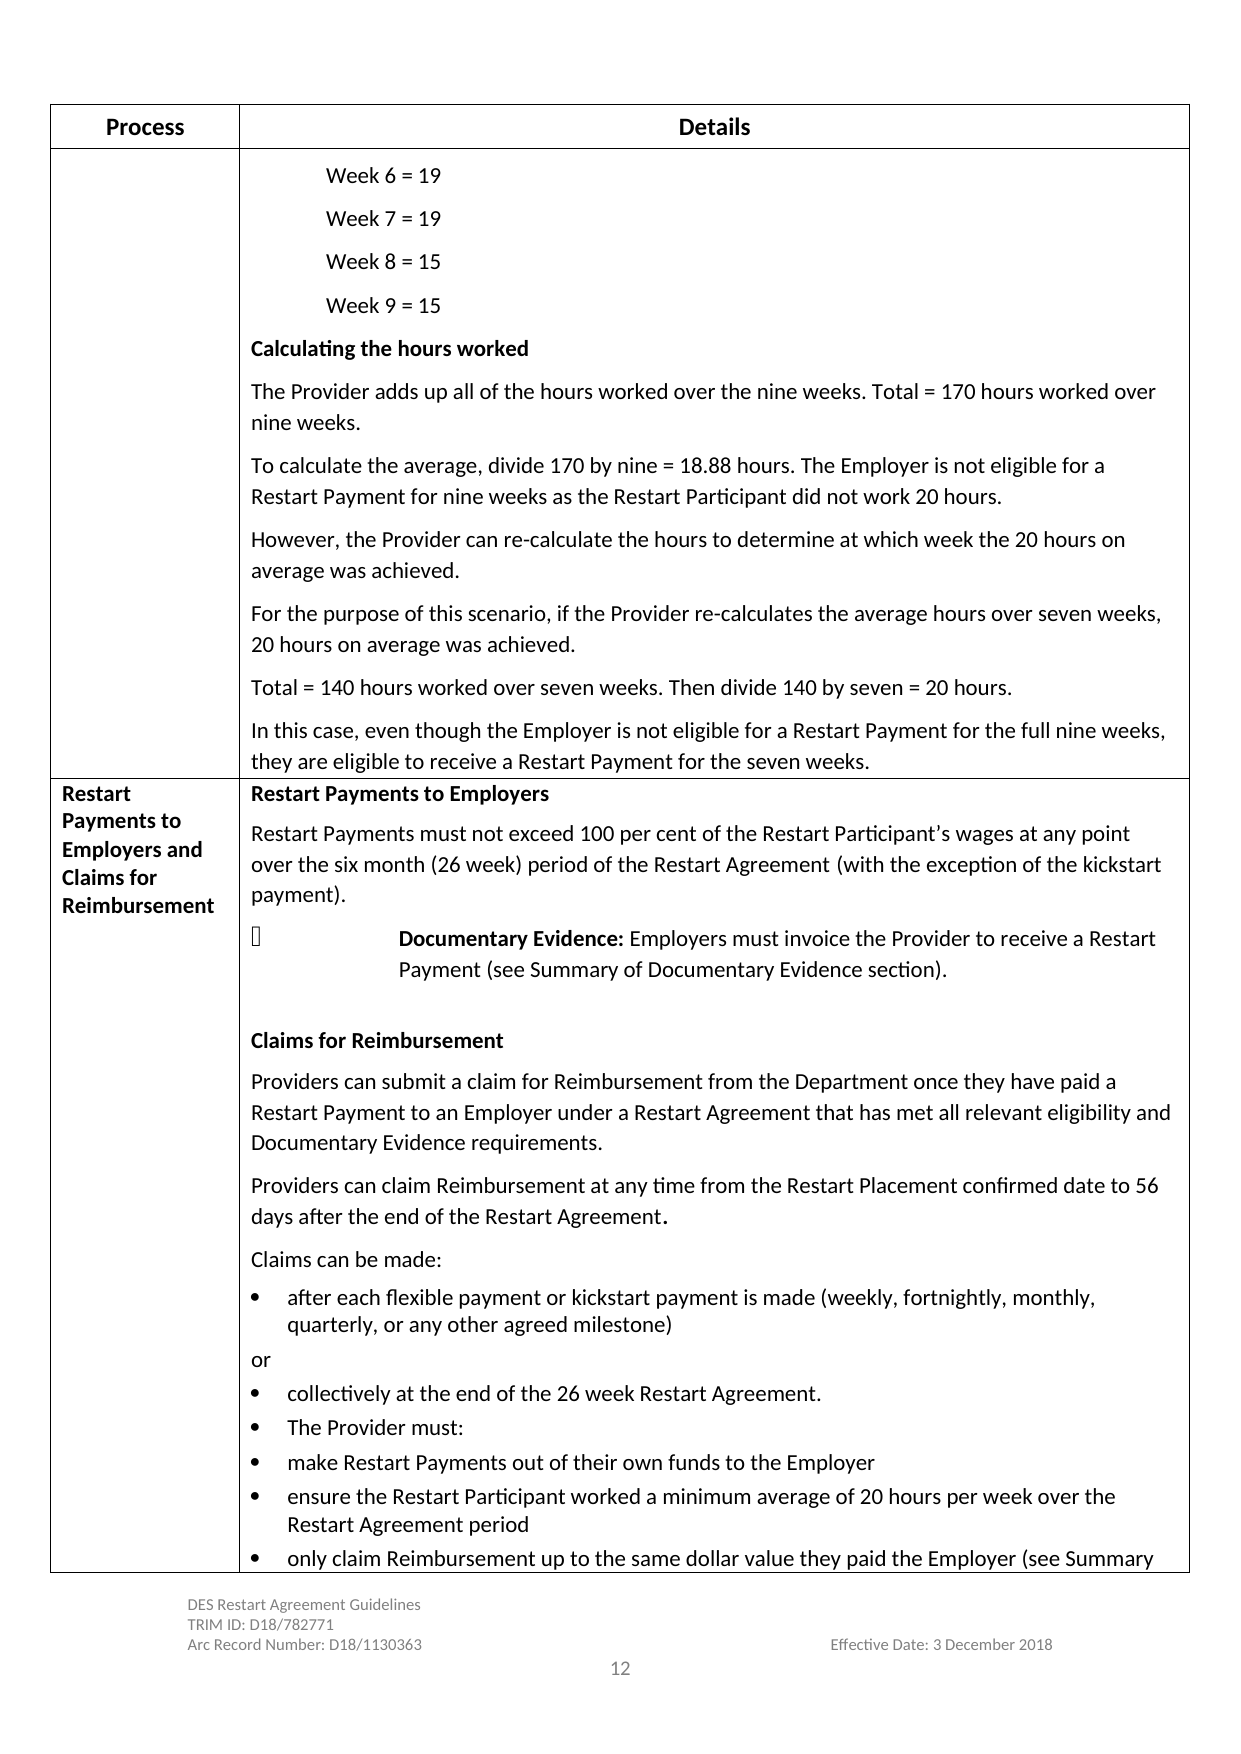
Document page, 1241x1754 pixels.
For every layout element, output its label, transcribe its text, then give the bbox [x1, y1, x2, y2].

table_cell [51, 149, 239, 778]
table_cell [240, 149, 1189, 778]
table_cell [240, 779, 1189, 1572]
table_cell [51, 779, 239, 1572]
table_header Process [51, 105, 239, 147]
table_header Details [240, 105, 1189, 147]
